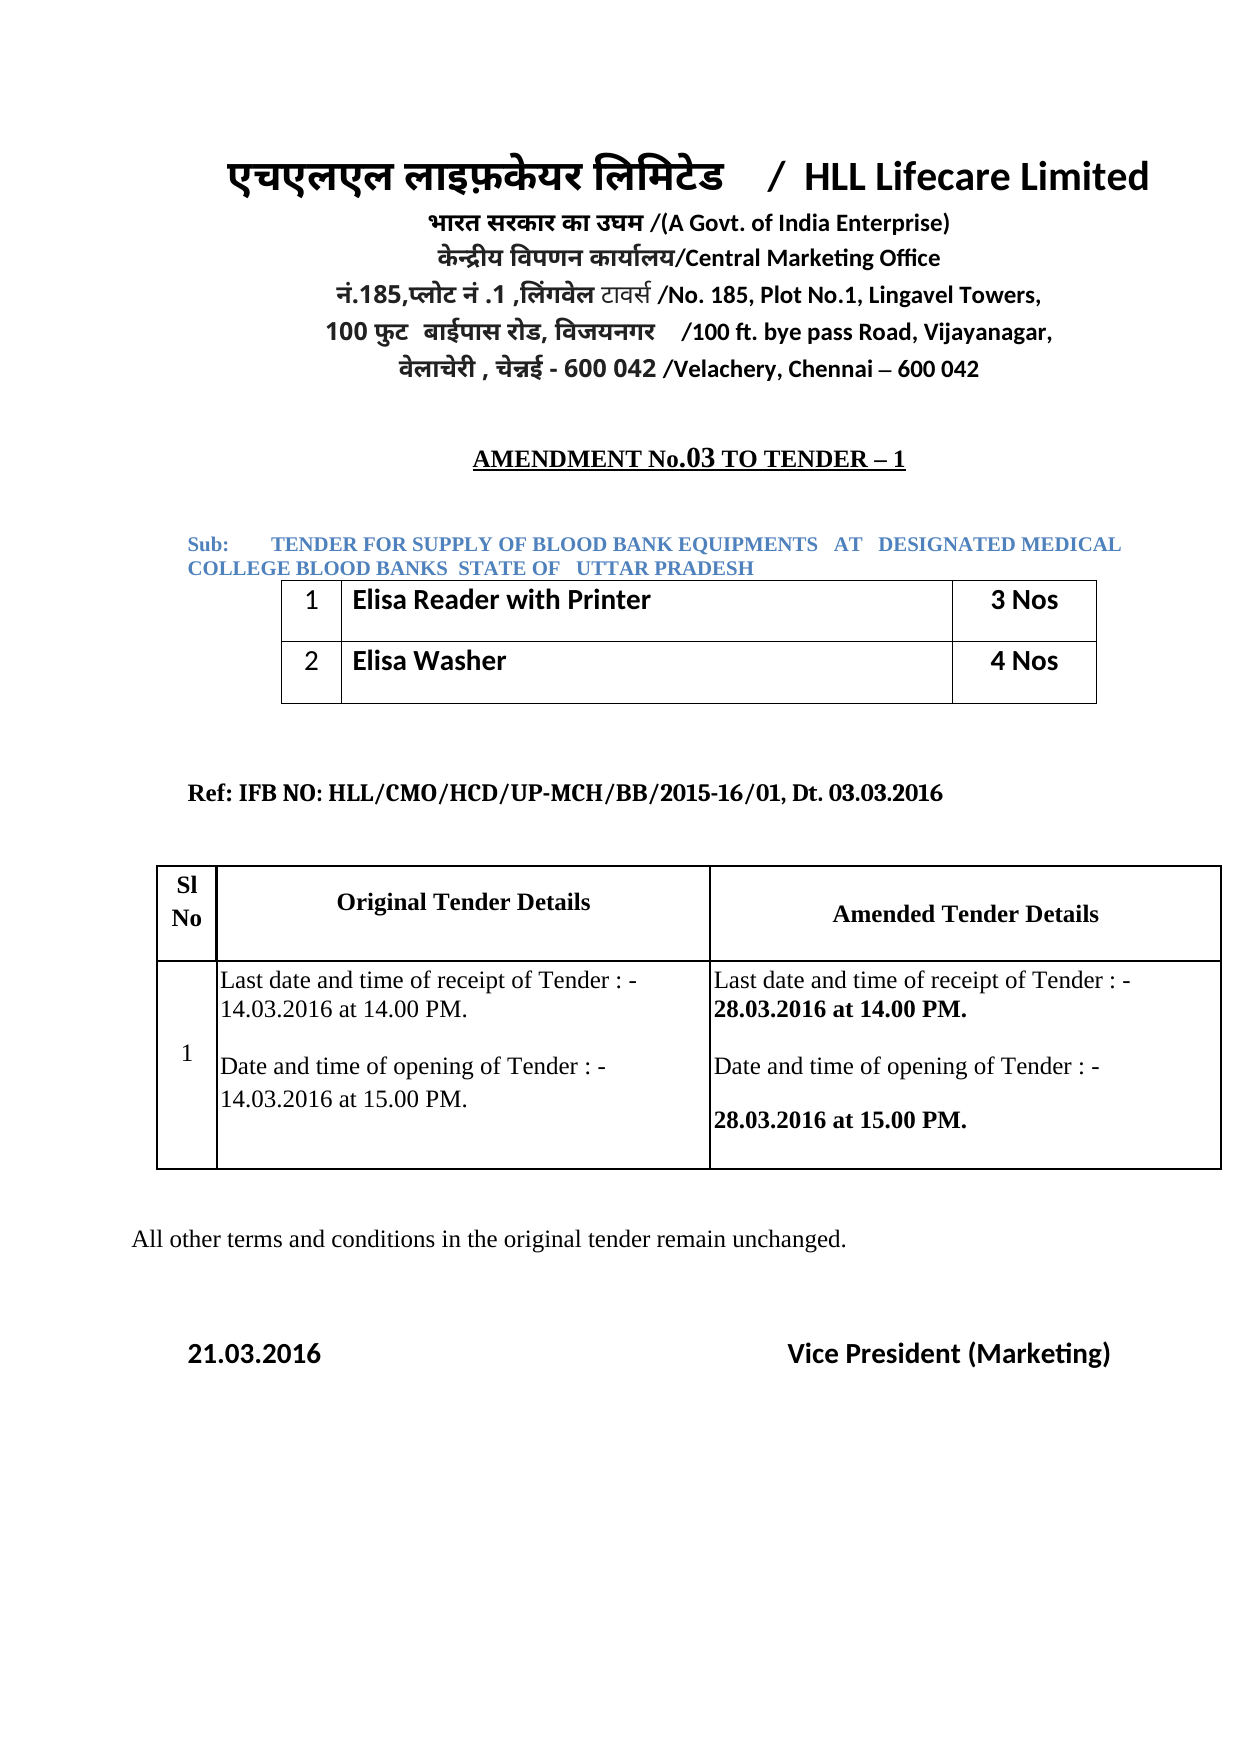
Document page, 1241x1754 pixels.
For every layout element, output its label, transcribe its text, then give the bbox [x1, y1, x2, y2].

text All other terms and conditions in the original tender remain unchanged. [131, 1224, 1190, 1253]
table_cell 2 [282, 642, 341, 702]
subtitle Ref: IFB NO: HLL/CMO/HCD/UP-MCH/BB/2015-16/01, Dt. 03.03.2016 [187, 778, 1190, 808]
text AMENDMENT No.03 TO TENDER – 1 [187, 441, 1190, 474]
text नं.185,प्लोट नं .1 ,लिंगवेल टावर्स /No. 185, Plot No.1, Lingavel Towers, [187, 276, 1190, 313]
table_cell Last date and time of receipt of Tender : - 28.03.2016 at 14.00 PM. Date and time of opening of Tender : - 28.03.2016 at 15.00 PM. [711, 962, 1220, 1168]
text एचएलएल लाइफ़केयर लिमिटेड / HLL Lifecare Limited [187, 150, 1190, 207]
text 21.03.2016 Vice President (Marketing) [187, 1335, 1190, 1371]
subtitle Sub: TENDER FOR SUPPLY OF BLOOD BANK EQUIPMENTS AT DESIGNATED MEDICAL COLLEGE BLOOD BANKS STATE OF UTTAR PRADESH [187, 532, 1190, 580]
table_cell 1 [158, 962, 216, 1168]
table_header Elisa Reader with Printer [342, 581, 952, 641]
text वेलाचेरी , चेन्नई - 600 042 /Velachery, Chennai – 600 042 [187, 350, 1190, 387]
table_cell Elisa Washer [342, 642, 952, 702]
text 100 फुट बाईपास रोड, विजयनगर /100 ft. bye pass Road, Vijayanagar, [187, 313, 1190, 350]
table_header 1 [282, 581, 341, 641]
table_cell 4 Nos [953, 642, 1096, 702]
table_cell Last date and time of receipt of Tender : - 14.03.2016 at 14.00 PM. Date and time of opening of Tender : - 14.03.2016 at 15.00 PM. [218, 962, 709, 1168]
table_header Sl No [158, 867, 215, 960]
table_header Original Tender Details [218, 867, 709, 960]
text केन्द्रीय विपणन कार्यालय/Central Marketing Office [187, 242, 1190, 276]
table_header 3 Nos [953, 581, 1096, 641]
table_header Amended Tender Details [711, 867, 1220, 960]
text भारत सरकार का उघम /(A Govt. of India Enterprise) [187, 207, 1190, 242]
